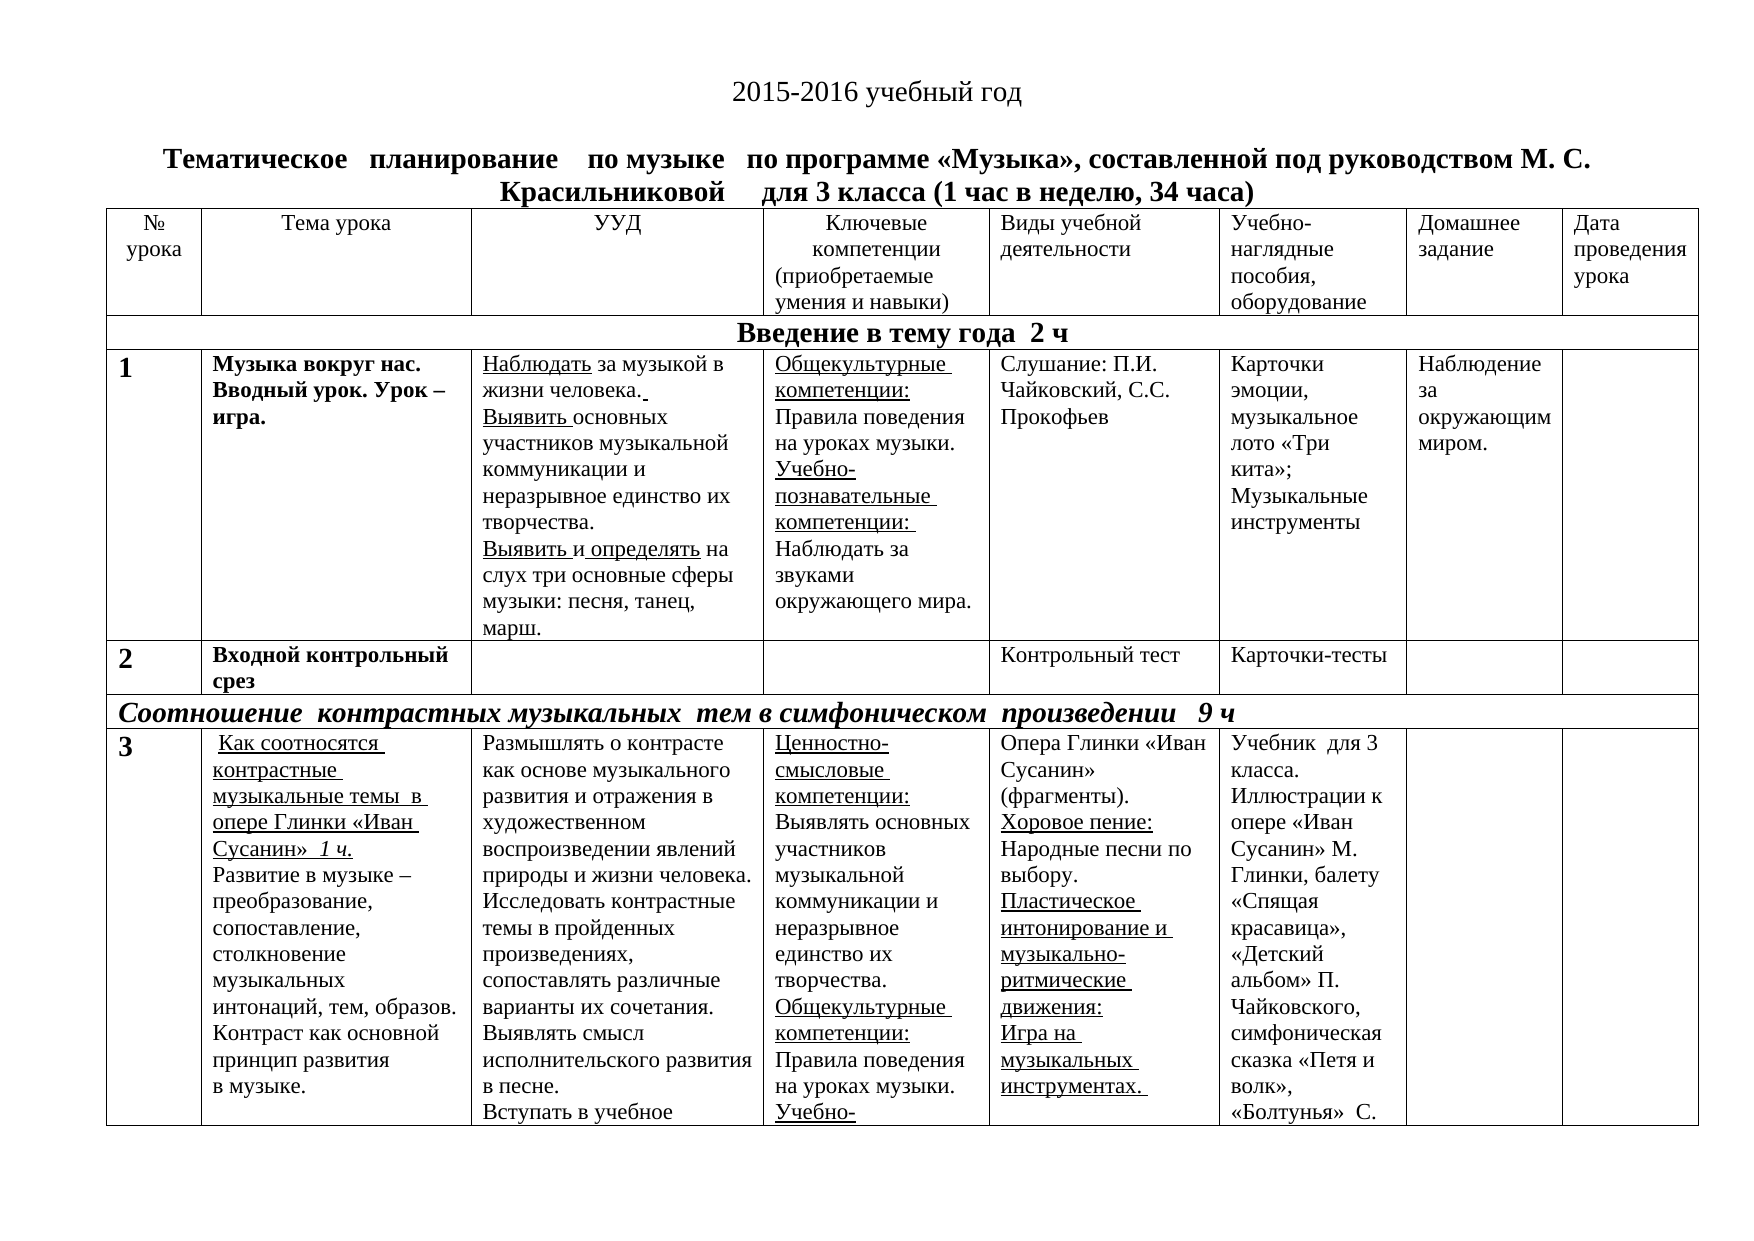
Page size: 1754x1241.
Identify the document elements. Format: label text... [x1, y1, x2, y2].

table_header Домашнее задание [1407, 209, 1562, 314]
table_cell [1407, 641, 1562, 694]
table_header Дата проведения урока [1563, 209, 1698, 314]
table_cell [1563, 350, 1698, 640]
table_cell Музыка вокруг нас. Вводный урок. Урок – игра. [202, 350, 471, 640]
table_header Ключевые компетенции (приобретаемые умения и навыки) [764, 209, 989, 314]
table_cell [202, 729, 471, 1125]
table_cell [1220, 729, 1406, 1125]
text 2015-2016 учебный год [118, 74, 1636, 107]
table_header Виды учебной деятельности [990, 209, 1219, 314]
table_cell Карточки-тесты [1220, 641, 1406, 694]
table_header УУД [472, 209, 763, 314]
table_header № урока [107, 209, 201, 314]
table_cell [764, 729, 989, 1125]
table_cell Наблюдение за окружающим миром. [1407, 350, 1562, 640]
table_cell [1563, 641, 1698, 694]
table_cell 2 [107, 641, 201, 694]
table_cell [472, 729, 763, 1125]
table_cell Общекультурные компетенции: Правила поведения на уроках музыки. Учебно-познавательные компетенции: Наблюдать за звуками окружающего мира. [764, 350, 989, 640]
table_cell 1 [107, 350, 201, 640]
table_cell [1563, 729, 1698, 1125]
table_cell [1407, 729, 1562, 1125]
table_header Учебно-наглядные пособия, оборудование [1220, 209, 1406, 314]
table_cell Соотношение контрастных музыкальных тем в симфоническом произведении 9 ч [107, 695, 1698, 728]
table_cell Входной контрольный срез [202, 641, 471, 694]
table_cell Контрольный тест [990, 641, 1219, 694]
table_cell Наблюдать за музыкой в жизни человека. Выявить основных участников музыкальной коммуникации и неразрывное единство их творчества. Выявить и определять на слух три основные сферы музыки: песня, танец, марш. [472, 350, 763, 640]
table_cell 3 [107, 729, 201, 1125]
table_cell [764, 641, 989, 694]
table_cell Введение в тему года 2 ч [107, 316, 1698, 349]
text Тематическое планирование по музыке по программе «Музыка», составленной под руководством М. С. Красильниковой для 3 класса (1 час в неделю, 34 часа) [118, 141, 1636, 208]
table_cell Слушание: П.И. Чайковский, С.С. Прокофьев [990, 350, 1219, 640]
table_cell [472, 641, 763, 694]
table_header Тема урока [202, 209, 471, 314]
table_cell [990, 729, 1219, 1125]
table_cell Карточки эмоции, музыкальное лото «Три кита»; Музыкальные инструменты [1220, 350, 1406, 640]
